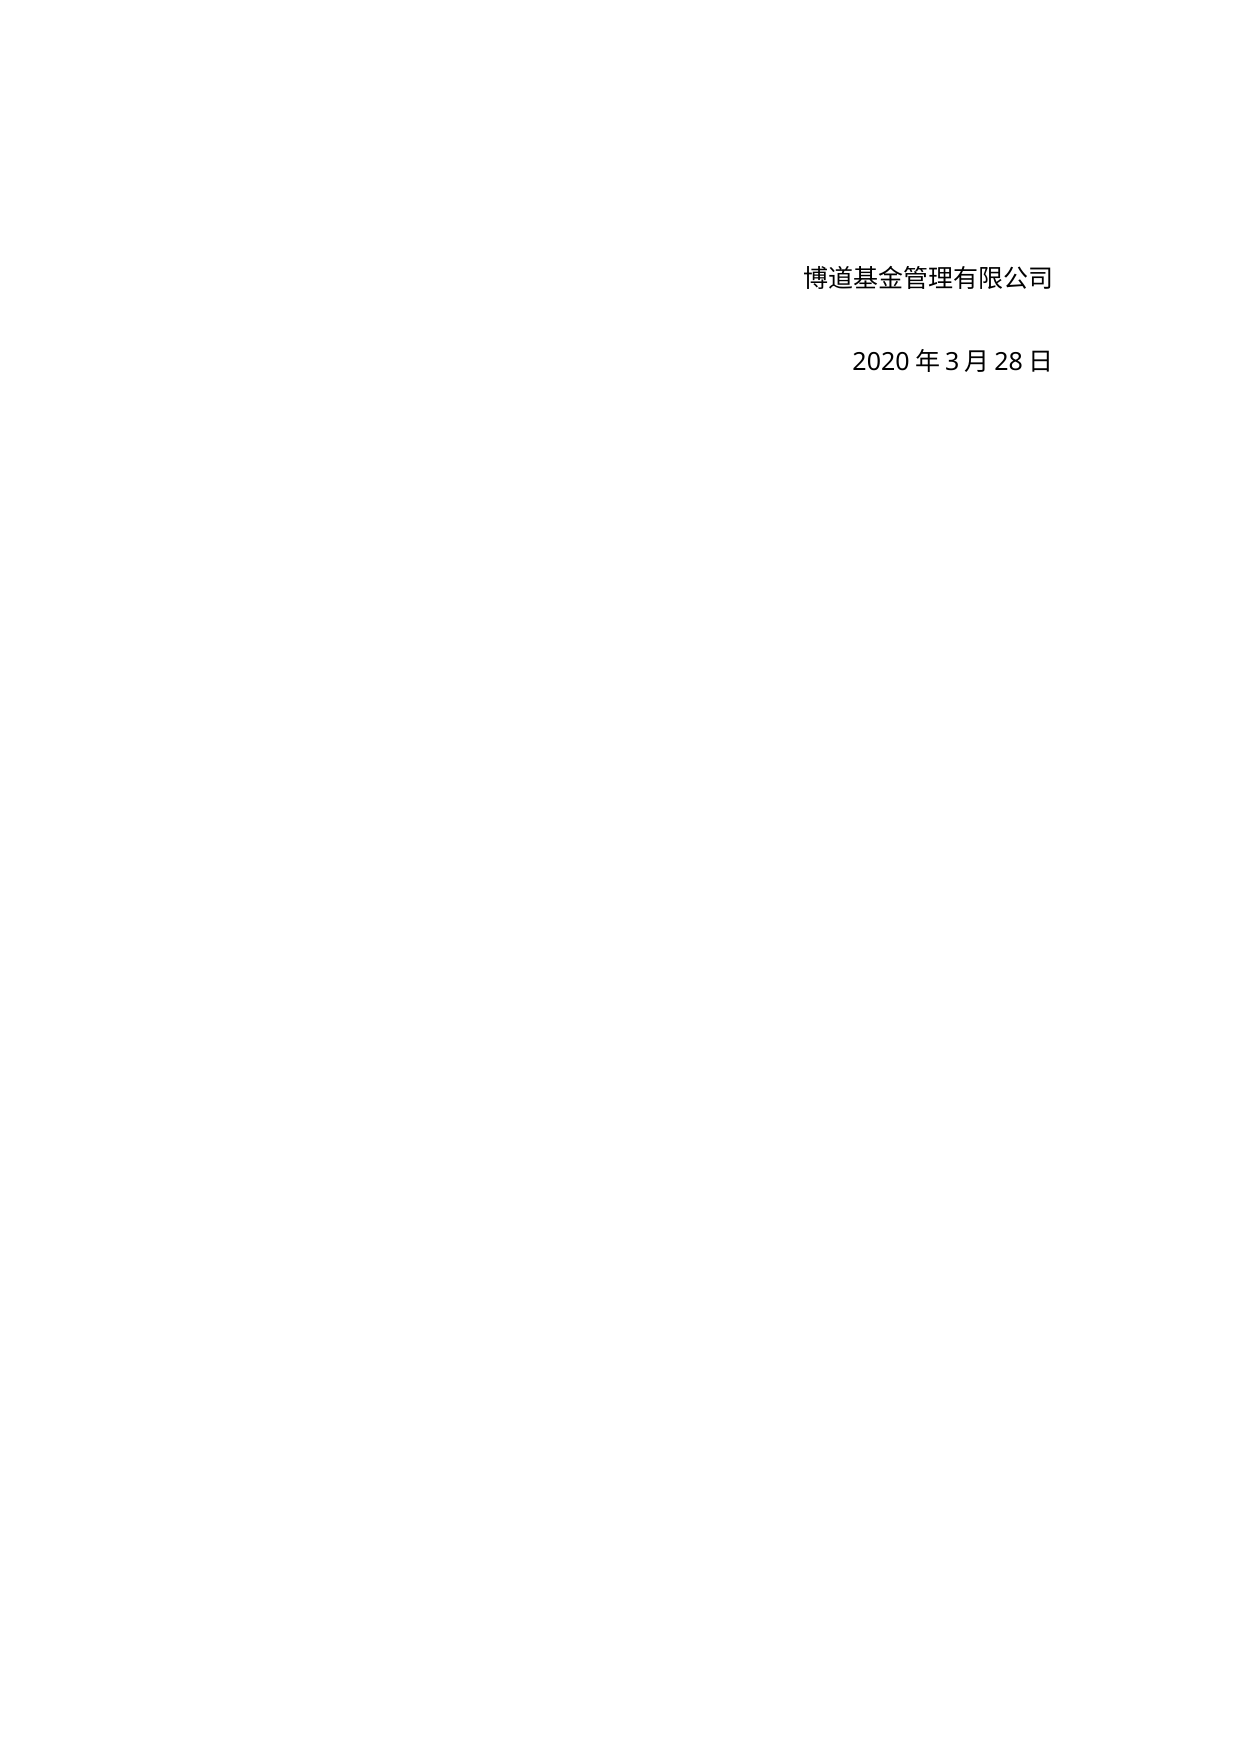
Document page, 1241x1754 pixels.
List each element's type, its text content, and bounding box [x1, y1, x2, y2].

text 博道基金管理有限公司 [187, 244, 1053, 309]
text 2020年3月28日 [187, 327, 1053, 392]
